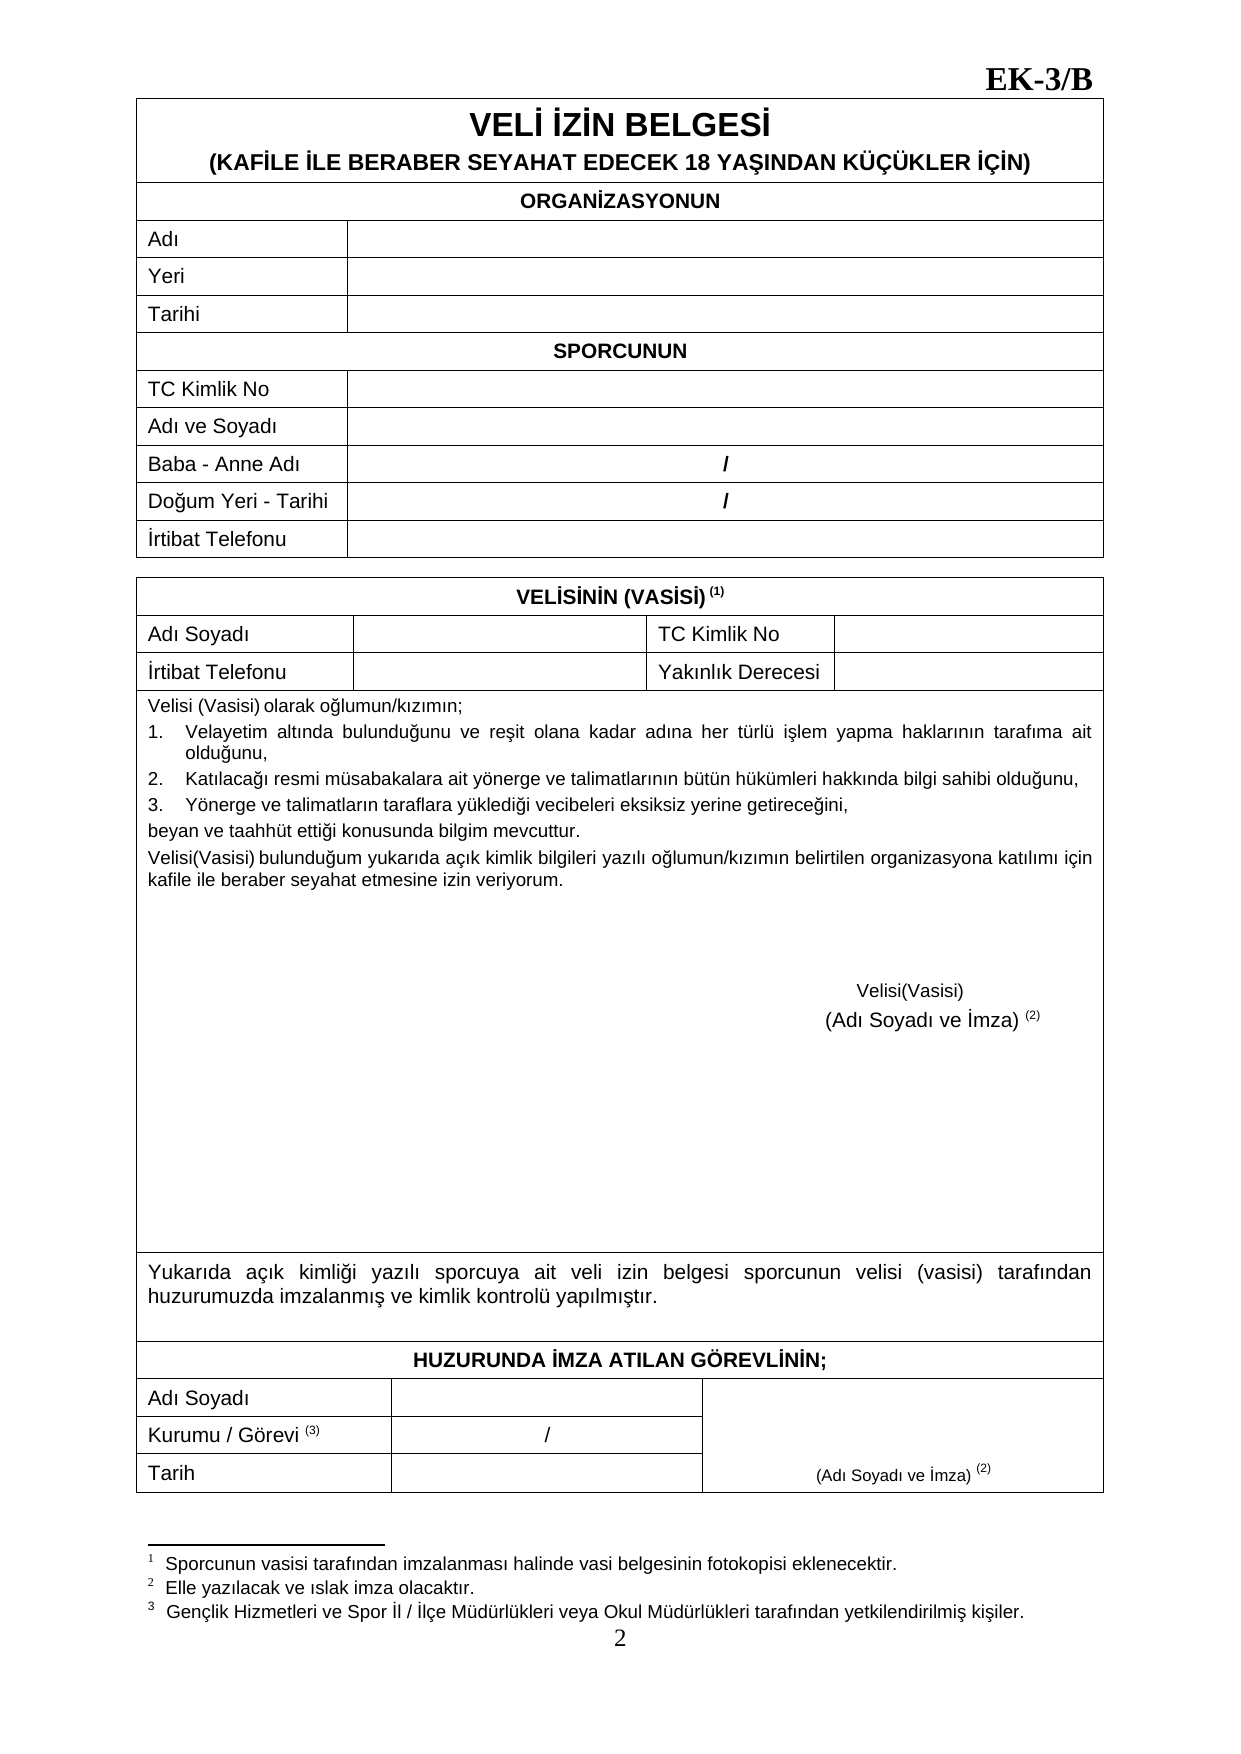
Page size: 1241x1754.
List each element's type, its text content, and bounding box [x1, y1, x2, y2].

table_cell [348, 408, 1103, 444]
table_cell Doğum Yeri - Tarihi [137, 483, 347, 519]
table_cell [348, 221, 1103, 257]
table_cell / [348, 446, 1103, 482]
table_header VELİ İZİN BELGESİ (KAFİLE İLE BERABER SEYAHAT EDECEK 18 YAŞINDAN KÜÇÜKLER İÇİN) [137, 99, 1103, 182]
table_cell [348, 521, 1103, 557]
table_cell [392, 1454, 702, 1492]
table_cell İrtibat Telefonu [137, 521, 347, 557]
table_cell Yakınlık Derecesi [647, 653, 834, 690]
table_cell Adı ve Soyadı [137, 408, 347, 444]
table_cell / [348, 483, 1103, 519]
table_cell Adı Soyadı [137, 1379, 391, 1416]
table_cell [392, 1379, 702, 1416]
table_cell Adı Soyadı [137, 616, 353, 652]
table_cell Velisi (Vasisi) olarak oğlumun/kızımın; Velayetim altında bulunduğunu ve reşit olana kadar adına her türlü işlem yapma haklarının tarafıma ait olduğunu, Katılacağı resmi müsabakalara ait yönerge ve talimatlarının bütün hükümleri hakkında bilgi sahibi olduğunu, Yönerge ve talimatların taraflara yüklediği vecibeleri eksiksiz yerine getireceğini, beyan ve taahhüt ettiği konusunda bilgim mevcuttur. Velisi(Vasisi) bulunduğum yukarıda açık kimlik bilgileri yazılı oğlumun/kızımın belirtilen organizasyona katılımı için kafile ile beraber seyahat etmesine izin veriyorum. Velisi(Vasisi) (Adı Soyadı ve İmza) () [137, 691, 1103, 1252]
text EK-3/B [136, 59, 1093, 97]
table_cell HUZURUNDA İMZA ATILAN GÖREVLİNİN; [137, 1342, 1103, 1378]
table_cell TC Kimlik No [137, 371, 347, 407]
table_cell [348, 371, 1103, 407]
table_cell Tarihi [137, 296, 347, 332]
table_cell Adı [137, 221, 347, 257]
table_cell Yeri [137, 258, 347, 294]
table_cell Kurumu / Görevi (3) [137, 1417, 391, 1453]
table_cell [354, 653, 646, 690]
table_header VELİSİNİN (VASİSİ) () [137, 578, 1103, 615]
table_cell / [392, 1417, 702, 1453]
table_cell Yukarıda açık kimliği yazılı sporcuya ait veli izin belgesi sporcunun velisi (vasisi) tarafından huzurumuzda imzalanmış ve kimlik kontrolü yapılmıştır. [137, 1253, 1103, 1341]
table_cell [835, 653, 1103, 690]
table_cell [348, 258, 1103, 294]
table_cell Tarih [137, 1454, 391, 1492]
table_cell [348, 296, 1103, 332]
table_cell TC Kimlik No [647, 616, 834, 652]
table_cell [835, 616, 1103, 652]
table_cell (Adı Soyadı ve İmza) (2) [703, 1379, 1103, 1492]
table_cell ORGANİZASYONUN [137, 183, 1103, 219]
table_cell [354, 616, 646, 652]
table_cell SPORCUNUN [137, 333, 1103, 369]
table_cell Baba - Anne Adı [137, 446, 347, 482]
table_cell İrtibat Telefonu [137, 653, 353, 690]
